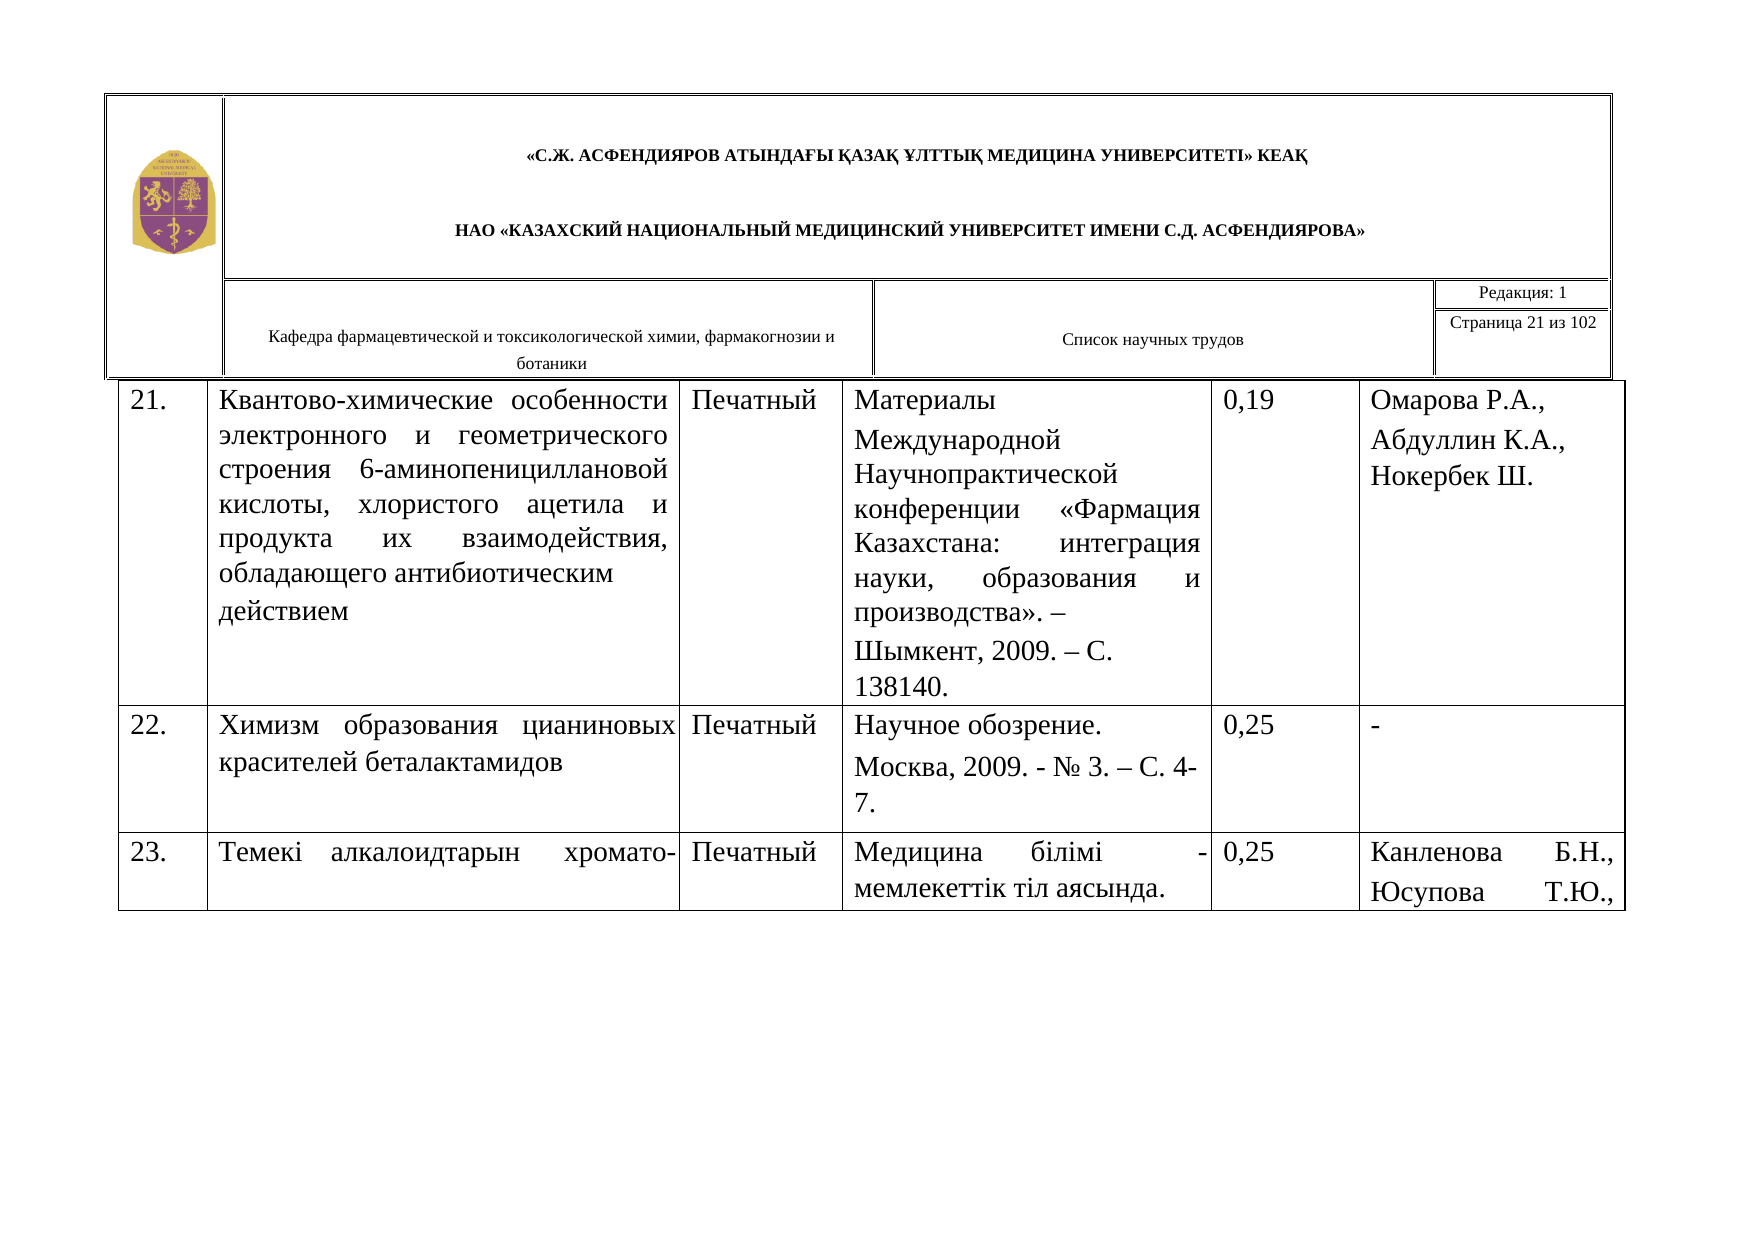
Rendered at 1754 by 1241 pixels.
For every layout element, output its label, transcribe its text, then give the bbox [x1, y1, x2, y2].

table_cell Омарова Р.А., Абдуллин К.А., Нокербек Ш. [1360, 381, 1624, 705]
picture [123, 147, 219, 258]
table_cell Научное обозрение. Москва, 2009. - № 3. – С. 4- 7. [843, 706, 1211, 832]
table_cell Химизм образования цианиновых красителей беталактамидов [208, 706, 679, 832]
table_cell 23. [119, 833, 207, 910]
table_cell 0,25 [1212, 833, 1359, 910]
table_cell Канленова Б.Н., Юсупова Т.Ю., [1360, 833, 1624, 910]
table_cell Печатный [680, 381, 842, 705]
table_cell 21. [119, 381, 207, 705]
table_cell Печатный [680, 706, 842, 832]
table_cell - [1360, 706, 1624, 832]
table_cell 0,19 [1212, 381, 1359, 705]
table_cell Темекі алкалоидтарын хромато- [208, 833, 679, 910]
table_cell Материалы Международной Научнопрактической конференции «Фармация Казахстана: интеграция науки, образования и производства». – Шымкент, 2009. – С. 138140. [843, 381, 1211, 705]
table_cell 0,25 [1212, 706, 1359, 832]
table_cell Печатный [680, 833, 842, 910]
table_cell 22. [119, 706, 207, 832]
table_cell Квантово-химические особенности электронного и геометрического строения 6-аминопенициллановой кислоты, хлористого ацетила и продукта их взаимодействия, обладающего антибиотическим действием [208, 381, 679, 705]
table_cell Медицина білімі - мемлекеттік тіл аясында. [843, 833, 1211, 910]
